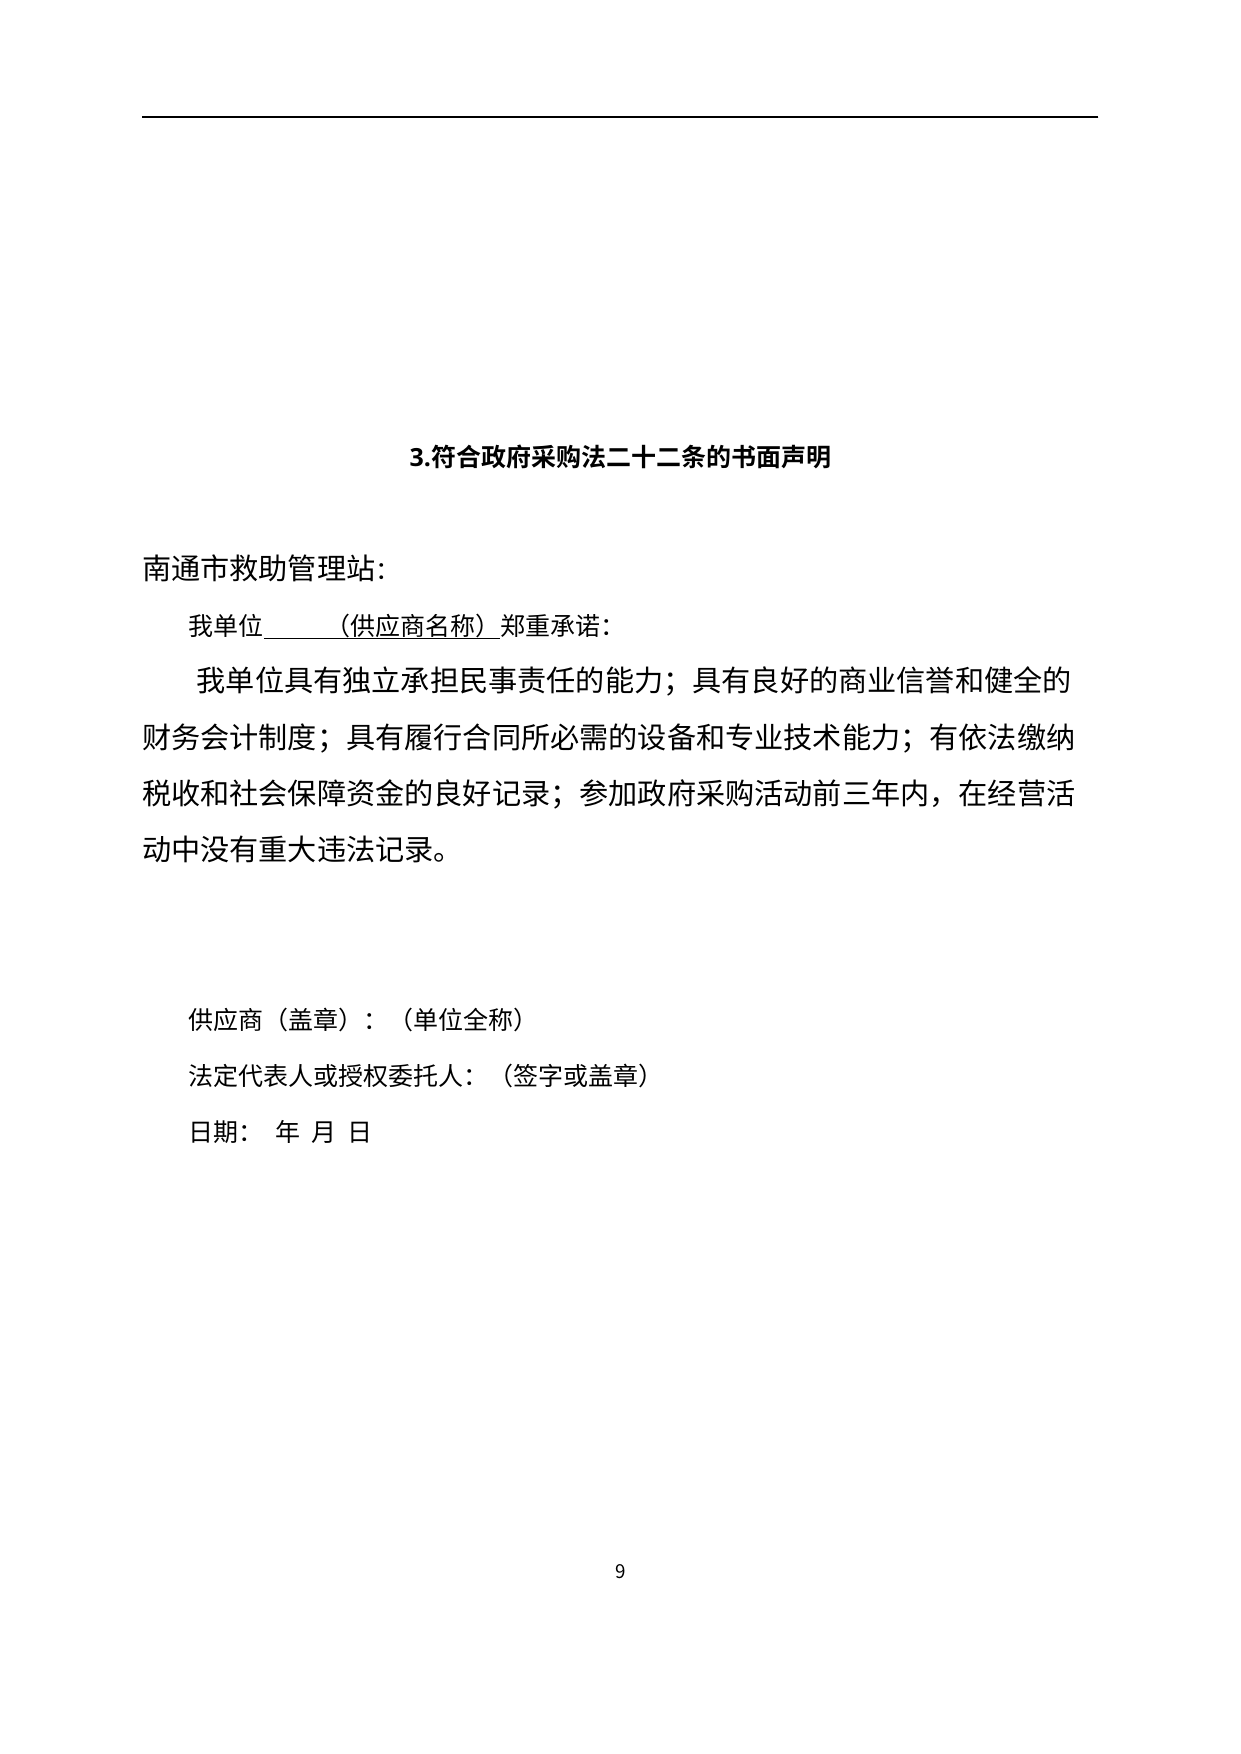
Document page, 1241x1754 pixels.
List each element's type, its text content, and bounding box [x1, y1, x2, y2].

text 供应商（盖章）：（单位全称） [142, 984, 1098, 1041]
text 日期： 年 月 日 [142, 1097, 1098, 1153]
text 法定代表人或授权委托人：（签字或盖章） [142, 1041, 1098, 1097]
text 我单位具有独立承担民事责任的能力；具有良好的商业信誉和健全的财务会计制度；具有履行合同所必需的设备和专业技术能力；有依法缴纳税收和社会保障资金的良好记录；参加政府采购活动前三年内，在经营活动中没有重大违法记录。 [142, 647, 1098, 872]
text 南通市救助管理站： [142, 534, 1098, 591]
text 3.符合政府采购法二十二条的书面声明 [142, 422, 1098, 478]
text 我单位 （供应商名称）郑重承诺： [142, 591, 1098, 647]
